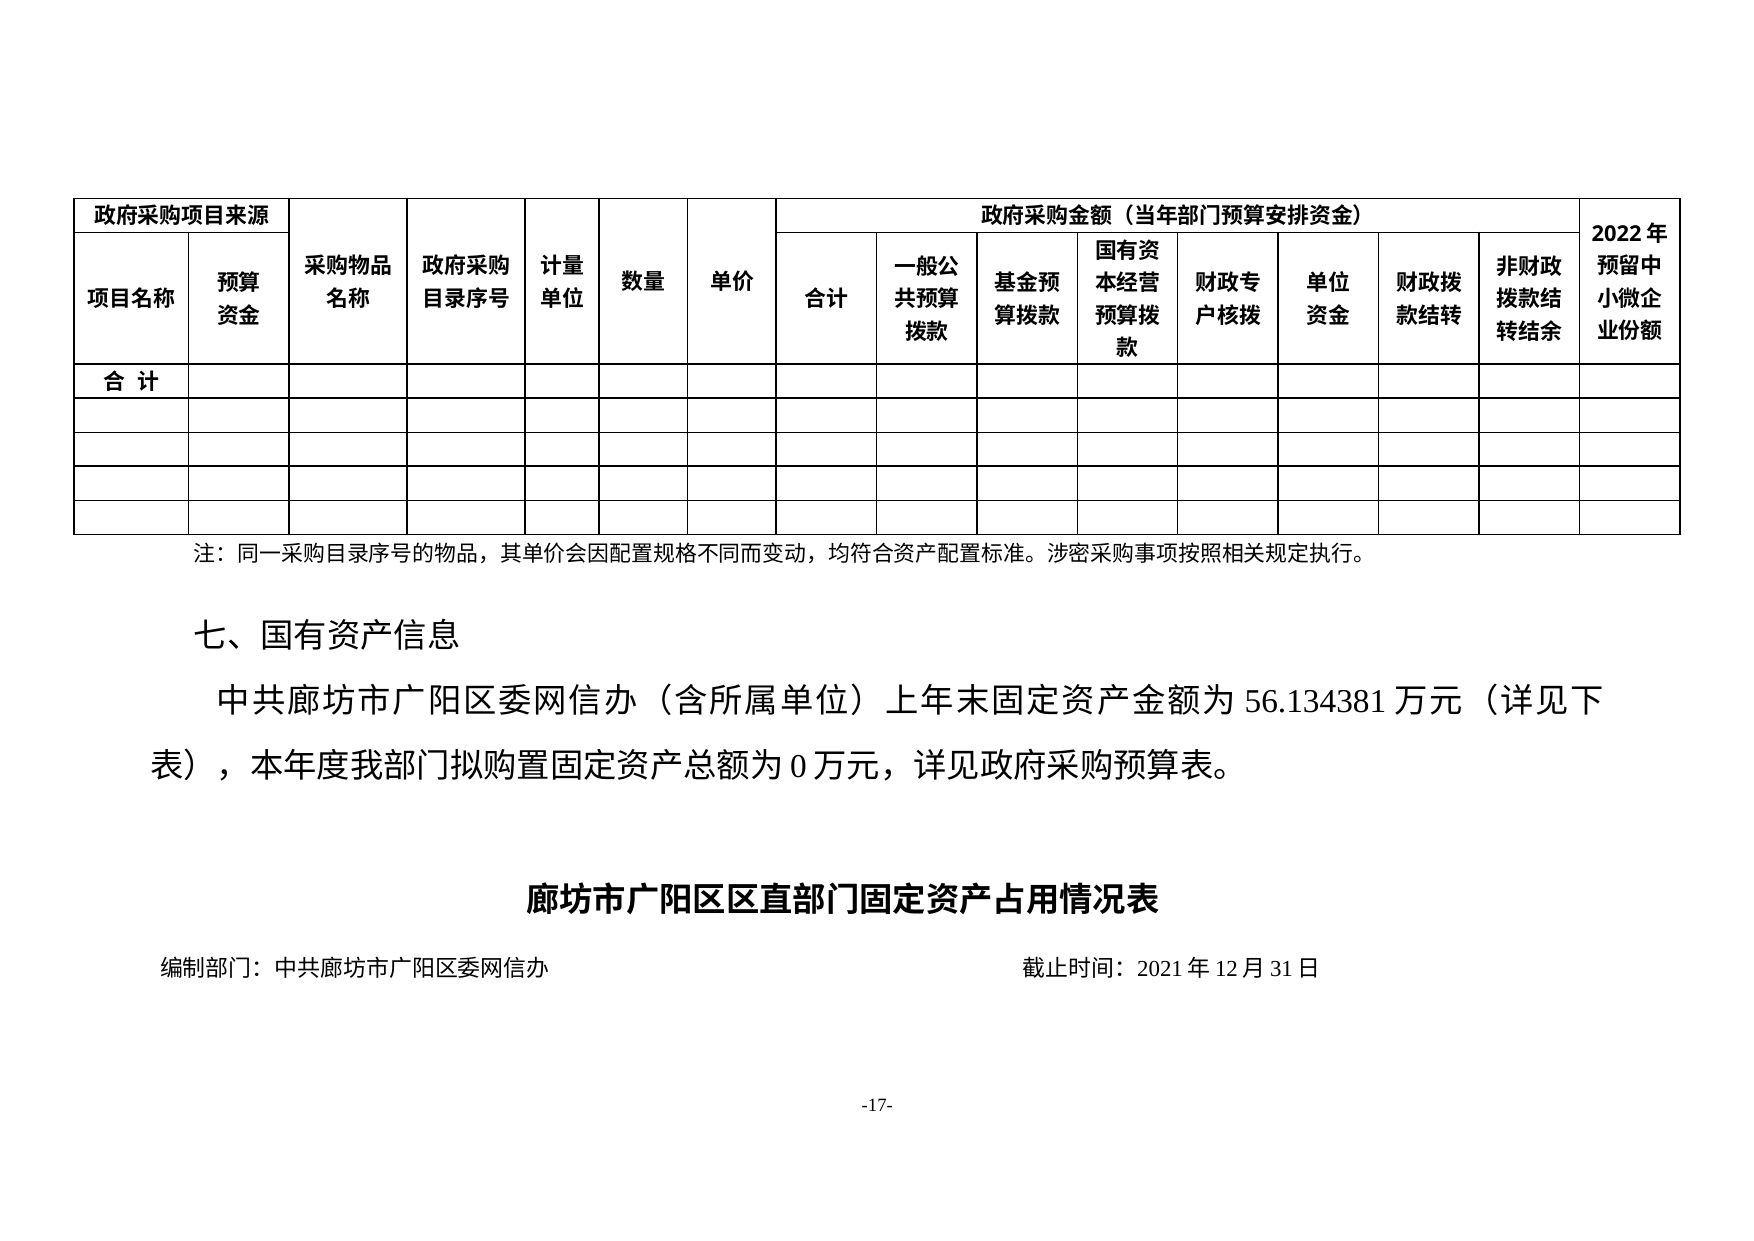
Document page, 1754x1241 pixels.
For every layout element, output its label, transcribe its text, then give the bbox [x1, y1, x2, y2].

table_cell [408, 433, 524, 465]
table_cell [1379, 399, 1478, 431]
table_cell [75, 501, 188, 533]
table_cell [1379, 501, 1478, 533]
table_cell [600, 501, 687, 533]
table_cell [777, 501, 876, 533]
table_cell 非财政 拨款结 转结余 [1480, 233, 1579, 363]
table_cell [1078, 433, 1177, 465]
table_header 廊坊市广阳区区直部门固定资产占用情况表 [149, 860, 1536, 933]
table_cell [75, 399, 188, 431]
table_cell [290, 433, 406, 465]
table_cell [290, 501, 406, 533]
table_cell [526, 365, 598, 397]
table_cell [978, 433, 1077, 465]
table_cell [408, 467, 524, 499]
table_cell [1279, 501, 1378, 533]
table_cell 财政拨 款结转 [1379, 233, 1478, 363]
table_cell [1279, 365, 1378, 397]
table_cell [1178, 501, 1277, 533]
table_cell [1078, 399, 1177, 431]
table_cell [526, 433, 598, 465]
table_cell [290, 399, 406, 431]
table_cell 国有资本经营预算拨款 [1078, 233, 1177, 363]
table_cell [1580, 501, 1679, 533]
table_cell [1580, 467, 1679, 499]
table_cell [688, 399, 775, 431]
table_cell [189, 399, 288, 431]
table_cell [1078, 365, 1177, 397]
table_header 政府采购目录序号 [408, 199, 524, 363]
table_cell [1379, 467, 1478, 499]
table_cell [290, 365, 406, 397]
table_cell [408, 501, 524, 533]
table_cell [978, 501, 1077, 533]
table_cell [688, 501, 775, 533]
table_cell [877, 467, 976, 499]
table_cell [1379, 433, 1478, 465]
table_cell 项目名称 [75, 233, 188, 363]
table_cell [777, 433, 876, 465]
table_cell 预算 资金 [189, 233, 288, 363]
table_cell [1178, 433, 1277, 465]
table_cell [526, 399, 598, 431]
table_cell [1178, 467, 1277, 499]
table_cell [978, 365, 1077, 397]
table_cell [1480, 433, 1579, 465]
table_cell [1078, 467, 1177, 499]
text 七、国有资产信息 [150, 600, 1604, 665]
table_cell [600, 433, 687, 465]
table_header 采购物品名称 [290, 199, 406, 363]
table_cell [688, 365, 775, 397]
table_cell [688, 433, 775, 465]
table_cell 财政专户核拨 [1178, 233, 1277, 363]
table_cell [1279, 399, 1378, 431]
table_cell 编制部门：中共廊坊市广阳区委网信办 [149, 934, 1011, 998]
table_cell [526, 501, 598, 533]
table_cell [1379, 365, 1478, 397]
table_cell [1178, 399, 1277, 431]
table_cell [1480, 365, 1579, 397]
table_cell [1279, 433, 1378, 465]
table_cell 基金预算拨款 [978, 233, 1077, 363]
table_cell [978, 467, 1077, 499]
table_cell [688, 467, 775, 499]
table_cell 截止时间：2021年12月31日 [1011, 934, 1536, 998]
table_cell [978, 399, 1077, 431]
table_cell [1078, 501, 1177, 533]
table_cell [189, 467, 288, 499]
table_cell [777, 467, 876, 499]
table_header 计量 单位 [526, 199, 598, 363]
table_cell [189, 365, 288, 397]
table_cell [877, 399, 976, 431]
table_cell 单位 资金 [1279, 233, 1378, 363]
table_cell [408, 365, 524, 397]
table_cell [877, 501, 976, 533]
table_header 政府采购金额（当年部门预算安排资金） [777, 199, 1579, 232]
table_cell 合 计 [75, 365, 188, 397]
table_header 数量 [600, 199, 687, 363]
table_cell [1480, 501, 1579, 533]
table_cell [600, 365, 687, 397]
table_cell [75, 467, 188, 499]
table_cell [189, 433, 288, 465]
text 注：同一采购目录序号的物品，其单价会因配置规格不同而变动，均符合资产配置标准。涉密采购事项按照相关规定执行。 [150, 535, 1604, 568]
table_cell [1279, 467, 1378, 499]
table_cell [877, 365, 976, 397]
table_cell [877, 433, 976, 465]
table_cell [1480, 399, 1579, 431]
table_cell [75, 433, 188, 465]
table_cell [600, 467, 687, 499]
text 中共廊坊市广阳区委网信办（含所属单位）上年末固定资产金额为56.134381万元（详见下表），本年度我部门拟购置固定资产总额为0万元，详见政府采购预算表。 [150, 665, 1604, 795]
table_header 2022年 预留中 小微企 业份额 [1580, 199, 1679, 363]
table_cell [777, 365, 876, 397]
table_header 政府采购项目来源 [75, 199, 288, 232]
table_cell [600, 399, 687, 431]
table_cell 一般公共预算拨款 [877, 233, 976, 363]
table_cell [290, 467, 406, 499]
table_cell [1580, 399, 1679, 431]
table_cell 合计 [777, 233, 876, 363]
table_cell [189, 501, 288, 533]
table_cell [526, 467, 598, 499]
table_cell [1480, 467, 1579, 499]
table_cell [777, 399, 876, 431]
table_cell [1178, 365, 1277, 397]
table_cell [408, 399, 524, 431]
table_header 单价 [688, 199, 775, 363]
table_cell [1580, 433, 1679, 465]
table_cell [1580, 365, 1679, 397]
